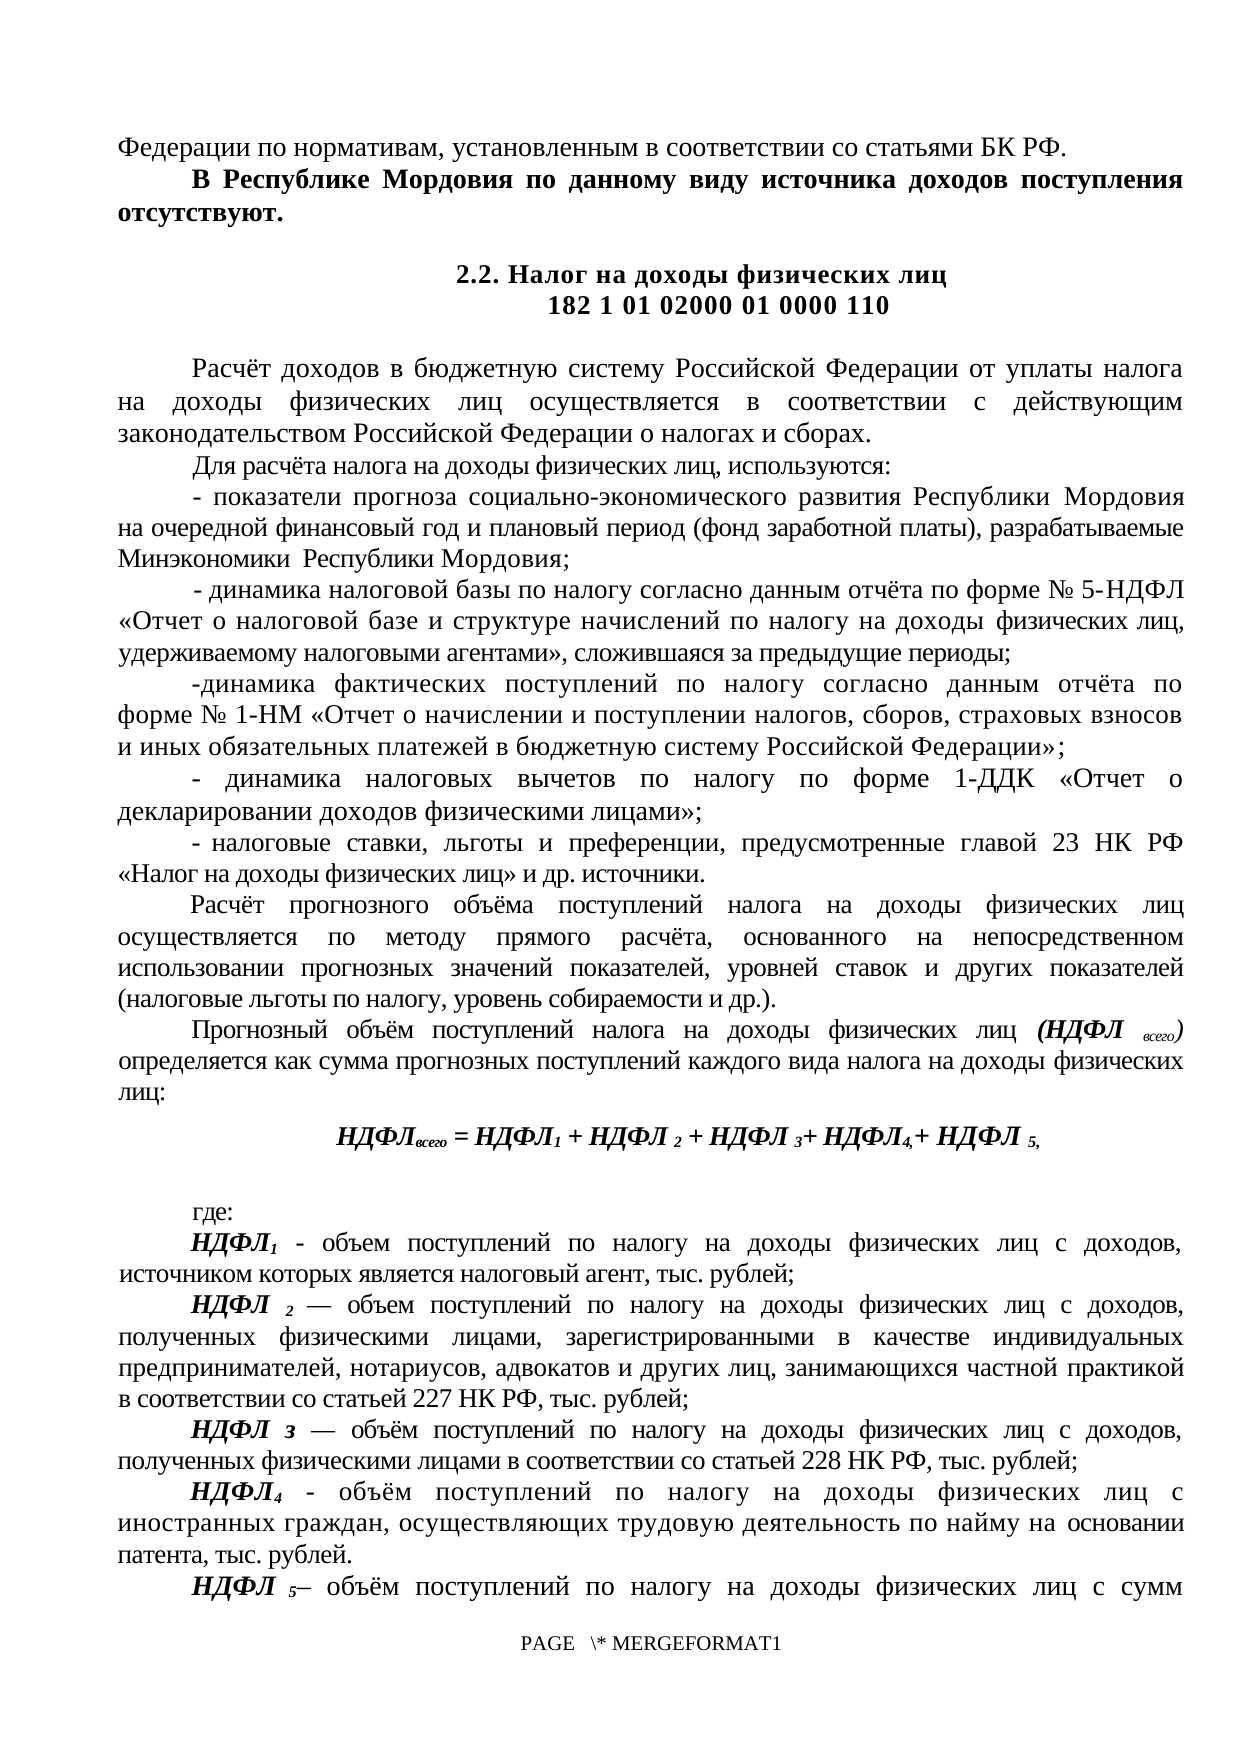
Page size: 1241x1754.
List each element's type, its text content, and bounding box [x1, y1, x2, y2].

text НДФЛ1 - объем поступлений по налогу на доходы физических лиц с доходов, источником которых является налоговый агент, тыс. рублей; [119, 1226, 1182, 1288]
text НДФЛ з — объём поступлений по налогу на доходы физических лиц с доходов, полученных физическими лицами в соответствии со статьей 228 НК РФ, тыс. рублей; [117, 1413, 1182, 1475]
text НДФЛ 2 — объем поступлений по налогу на доходы физических лиц с доходов, полученных физическими лицами, зарегистрированными в качестве индивидуальных предпринимателей, нотариусов, адвокатов и других лиц, занимающихся частной практикой в соответствии со статьей 227 НК РФ, тыс. рублей; [118, 1288, 1184, 1413]
text - динамика налоговых вычетов по налогу по форме 1-ДДК «Отчет о декларировании доходов физическими лицами»; [117, 761, 1185, 826]
text НДФЛвсего = НДФЛ1 + НДФЛ 2 + НДФЛ 3+ НДФЛ4,+ НДФЛ 5, [117, 1119, 1185, 1151]
text Расчёт прогнозного объёма поступлений налога на доходы физических лиц осуществляется по методу прямого расчёта, основанного на непосредственном использовании прогнозных значений показателей, уровней ставок и других показателей (налоговые льготы по налогу, уровень собираемости и др.). [117, 888, 1185, 1013]
text - показатели прогноза социально-экономического развития Республики Мордовия на очередной финансовый год и плановый период (фонд заработной платы), разрабатываемые Минэкономики Республики Мордовия; [117, 480, 1185, 573]
text В Республике Мордовия по данному виду источника доходов поступления отсутствуют. [117, 162, 1185, 227]
text -динамика фактических поступлений по налогу согласно данным отчёта по форме № 1-НМ «Отчет о начислении и поступлении налогов, сборов, страховых взносов и иных обязательных платежей в бюджетную систему Российской Федерации»; [117, 667, 1185, 761]
text Прогнозный объём поступлений налога на доходы физических лиц (НДФЛ всего) определяется как сумма прогнозных поступлений каждого вида налога на доходы физических лиц: [118, 1013, 1184, 1107]
text где: [192, 1195, 1185, 1226]
text Расчёт доходов в бюджетную систему Российской Федерации от уплаты налога на доходы физических лиц осуществляется в соответствии с действующим законодательством Российской Федерации о налогах и сборах. [117, 352, 1185, 449]
text НДФЛ4 - объём поступлений по налогу на доходы физических лиц с иностранных граждан, осуществляющих трудовую деятельность по найму на основании патента, тыс. рублей. [117, 1475, 1185, 1569]
text Для расчёта налога на доходы физических лиц, используются: [117, 449, 1185, 480]
text 2.2. Налог на доходы физических лиц 182 1 01 02000 01 0000 110 [434, 258, 969, 320]
list динамика налоговой базы по налогу согласно данным отчёта по форме № 5-НДФЛ «Отчет о налоговой базе и структуре начислений по налогу на доходы физических лиц, удерживаемому налоговыми агентами», сложившаяся за предыдущие периоды; [118, 573, 1185, 667]
list налоговые ставки, льготы и преференции, предусмотренные главой 23 НК РФ «Налог на доходы физических лиц» и др. источники. [117, 826, 1185, 888]
